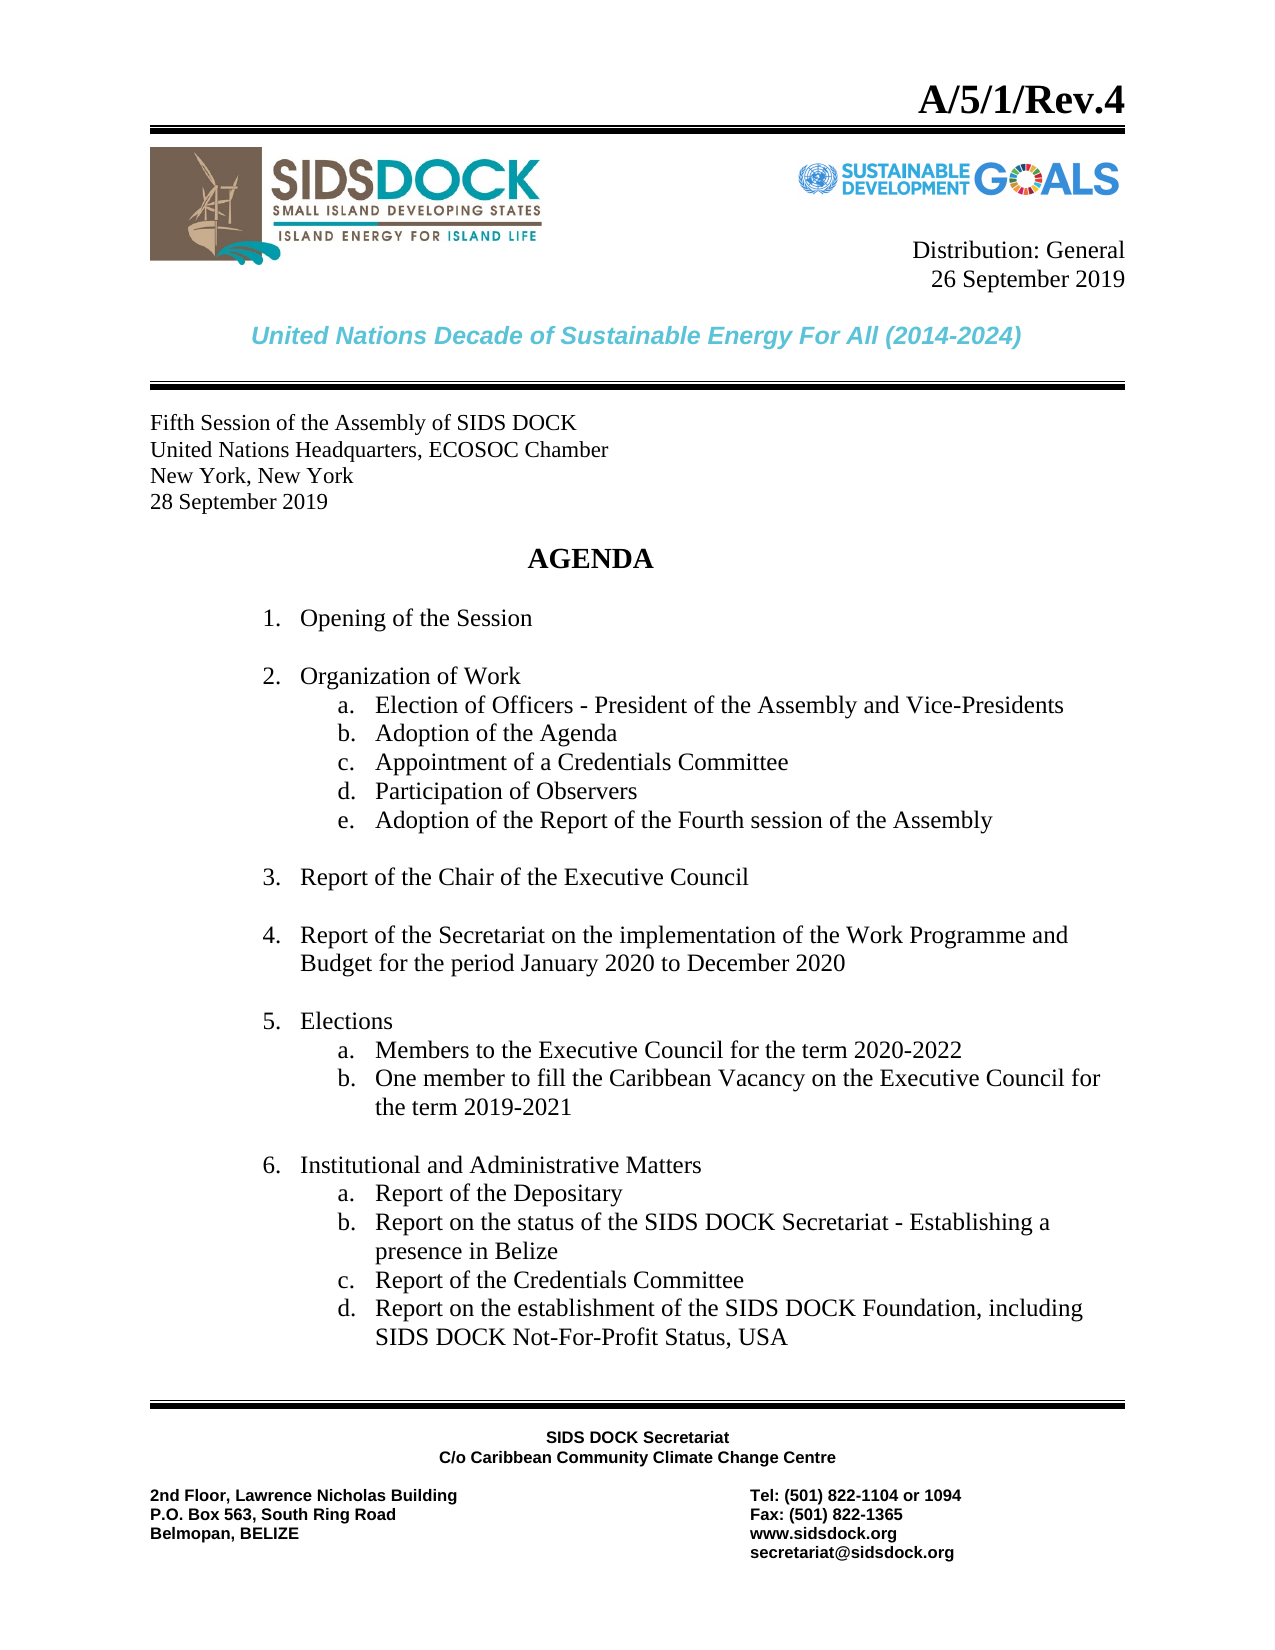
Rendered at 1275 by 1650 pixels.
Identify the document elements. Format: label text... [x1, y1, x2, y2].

text Fifth Session of the Assembly of SIDS DOCK [150, 409, 1125, 436]
text AGENDA [56, 541, 1125, 575]
text United Nations Headquarters, ECOSOC Chamber [150, 436, 1125, 462]
list Adoption of the Report of the Fourth session of the Assembly [337, 805, 1125, 833]
list Report on the status of the SIDS DOCK Secretariat - Establishing a presence in Belize [337, 1207, 1125, 1265]
picture [150, 147, 542, 265]
list Appointment of a Credentials Committee [337, 747, 1125, 776]
list Report of the Depositary [337, 1178, 1125, 1207]
list Elections [262, 1006, 1125, 1035]
list Adoption of the Agenda [337, 718, 1125, 747]
list One member to fill the Caribbean Vacancy on the Executive Council for the term 2019-2021 [337, 1063, 1125, 1121]
list Organization of Work [262, 661, 1125, 690]
picture [796, 160, 1121, 199]
text 28 September 2019 [150, 488, 1125, 515]
text New York, New York [150, 462, 1125, 488]
list Members to the Executive Council for the term 2020-2022 [337, 1035, 1125, 1063]
list Report of the Secretariat on the implementation of the Work Programme and Budget for the period January 2020 to December 2020 [262, 920, 1125, 977]
list Report on the establishment of the SIDS DOCK Foundation, including SIDS DOCK Not-For-Profit Status, USA [337, 1293, 1125, 1351]
list Report of the Credentials Committee [337, 1265, 1125, 1293]
list Participation of Observers [337, 776, 1125, 805]
list Report of the Chair of the Executive Council [262, 862, 1125, 891]
list Election of Officers - President of the Assembly and Vice-Presidents [337, 690, 1125, 718]
list Opening of the Session [262, 603, 1125, 632]
list Institutional and Administrative Matters [262, 1150, 1125, 1178]
